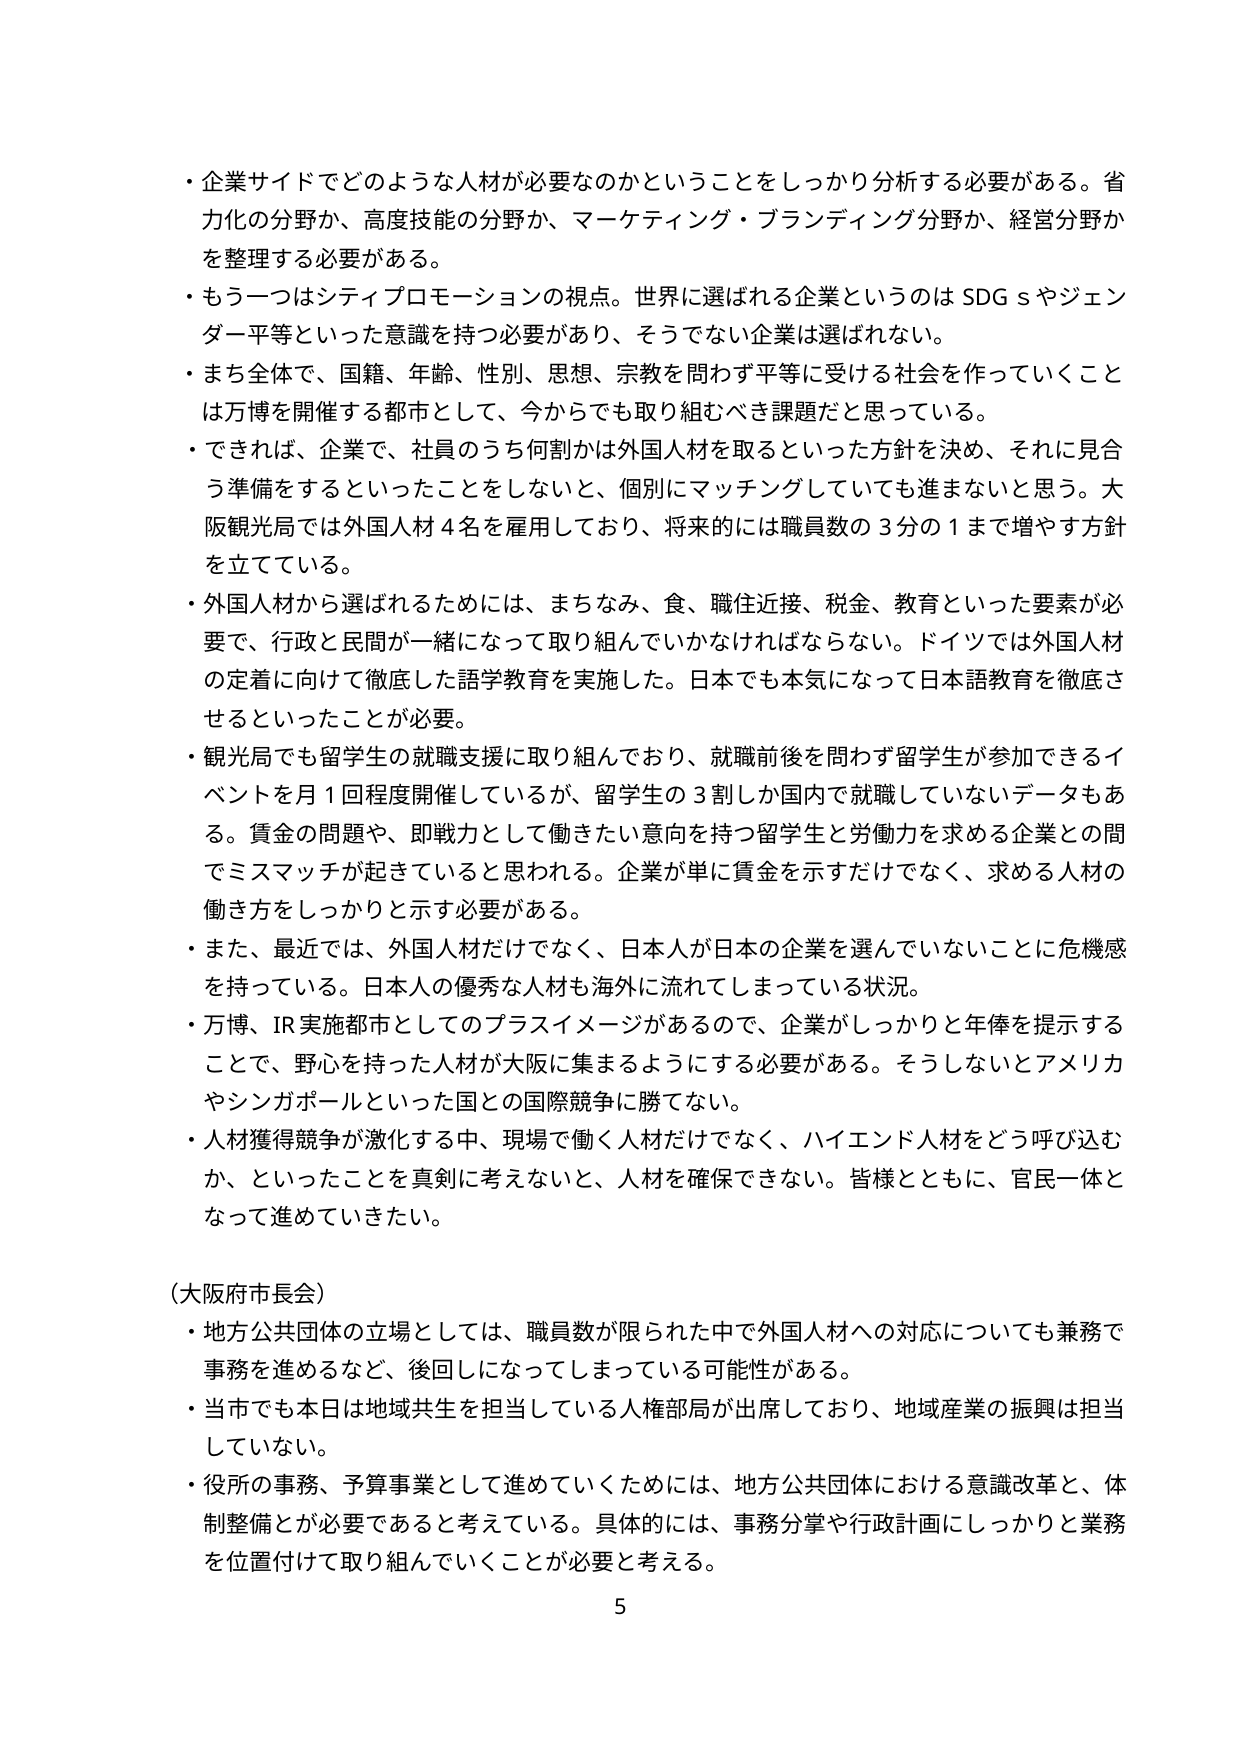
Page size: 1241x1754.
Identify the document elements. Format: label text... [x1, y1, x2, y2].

text ・企業サイドでどのような人材が必要なのかということをしっかり分析する必要がある。省力化の分野か、高度技能の分野か、マーケティング・ブランディング分野か、経営分野かを整理する必要がある。 [178, 161, 1128, 276]
text ・万博、IR実施都市としてのプラスイメージがあるので、企業がしっかりと年俸を提示することで、野心を持った人材が大阪に集まるようにする必要がある。そうしないとアメリカやシンガポールといった国との国際競争に勝てない。 [134, 1005, 1128, 1120]
text ・地方公共団体の立場としては、職員数が限られた中で外国人材への対応についても兼務で事務を進めるなど、後回しになってしまっている可能性がある。 [134, 1311, 1128, 1388]
text ・また、最近では、外国人材だけでなく、日本人が日本の企業を選んでいないことに危機感を持っている。日本人の優秀な人材も海外に流れてしまっている状況。 [134, 928, 1128, 1005]
text ・人材獲得競争が激化する中、現場で働く人材だけでなく、ハイエンド人材をどう呼び込むか、といったことを真剣に考えないと、人材を確保できない。皆様とともに、官民一体となって進めていきたい。 [134, 1120, 1128, 1235]
text ・もう一つはシティプロモーションの視点。世界に選ばれる企業というのはSDGｓやジェンダー平等といった意識を持つ必要があり、そうでない企業は選ばれない。 [178, 276, 1128, 353]
text ・観光局でも留学生の就職支援に取り組んでおり、就職前後を問わず留学生が参加できるイベントを月1回程度開催しているが、留学生の3割しか国内で就職していないデータもある。賃金の問題や、即戦力として働きたい意向を持つ留学生と労働力を求める企業との間でミスマッチが起きていると思われる。企業が単に賃金を示すだけでなく、求める人材の働き方をしっかりと示す必要がある。 [134, 736, 1128, 928]
text ・まち全体で、国籍、年齢、性別、思想、宗教を問わず平等に受ける社会を作っていくことは万博を開催する都市として、今からでも取り組むべき課題だと思っている。 [178, 353, 1128, 430]
text ・外国人材から選ばれるためには、まちなみ、食、職住近接、税金、教育といった要素が必要で、行政と民間が一緒になって取り組んでいかなければならない。ドイツでは外国人材の定着に向けて徹底した語学教育を実施した。日本でも本気になって日本語教育を徹底させるといったことが必要。 [134, 583, 1128, 736]
text ・当市でも本日は地域共生を担当している人権部局が出席しており、地域産業の振興は担当していない。 [134, 1388, 1128, 1465]
text ・できれば、企業で、社員のうち何割かは外国人材を取るといった方針を決め、それに見合う準備をするといったことをしないと、個別にマッチングしていても進まないと思う。大阪観光局では外国人材4名を雇用しており、将来的には職員数の3分の1まで増やす方針を立てている。 [112, 430, 1128, 583]
text （大阪府市長会） [156, 1273, 1128, 1311]
text ・役所の事務、予算事業として進めていくためには、地方公共団体における意識改革と、体制整備とが必要であると考えている。具体的には、事務分掌や行政計画にしっかりと業務を位置付けて取り組んでいくことが必要と考える。 [134, 1465, 1128, 1580]
